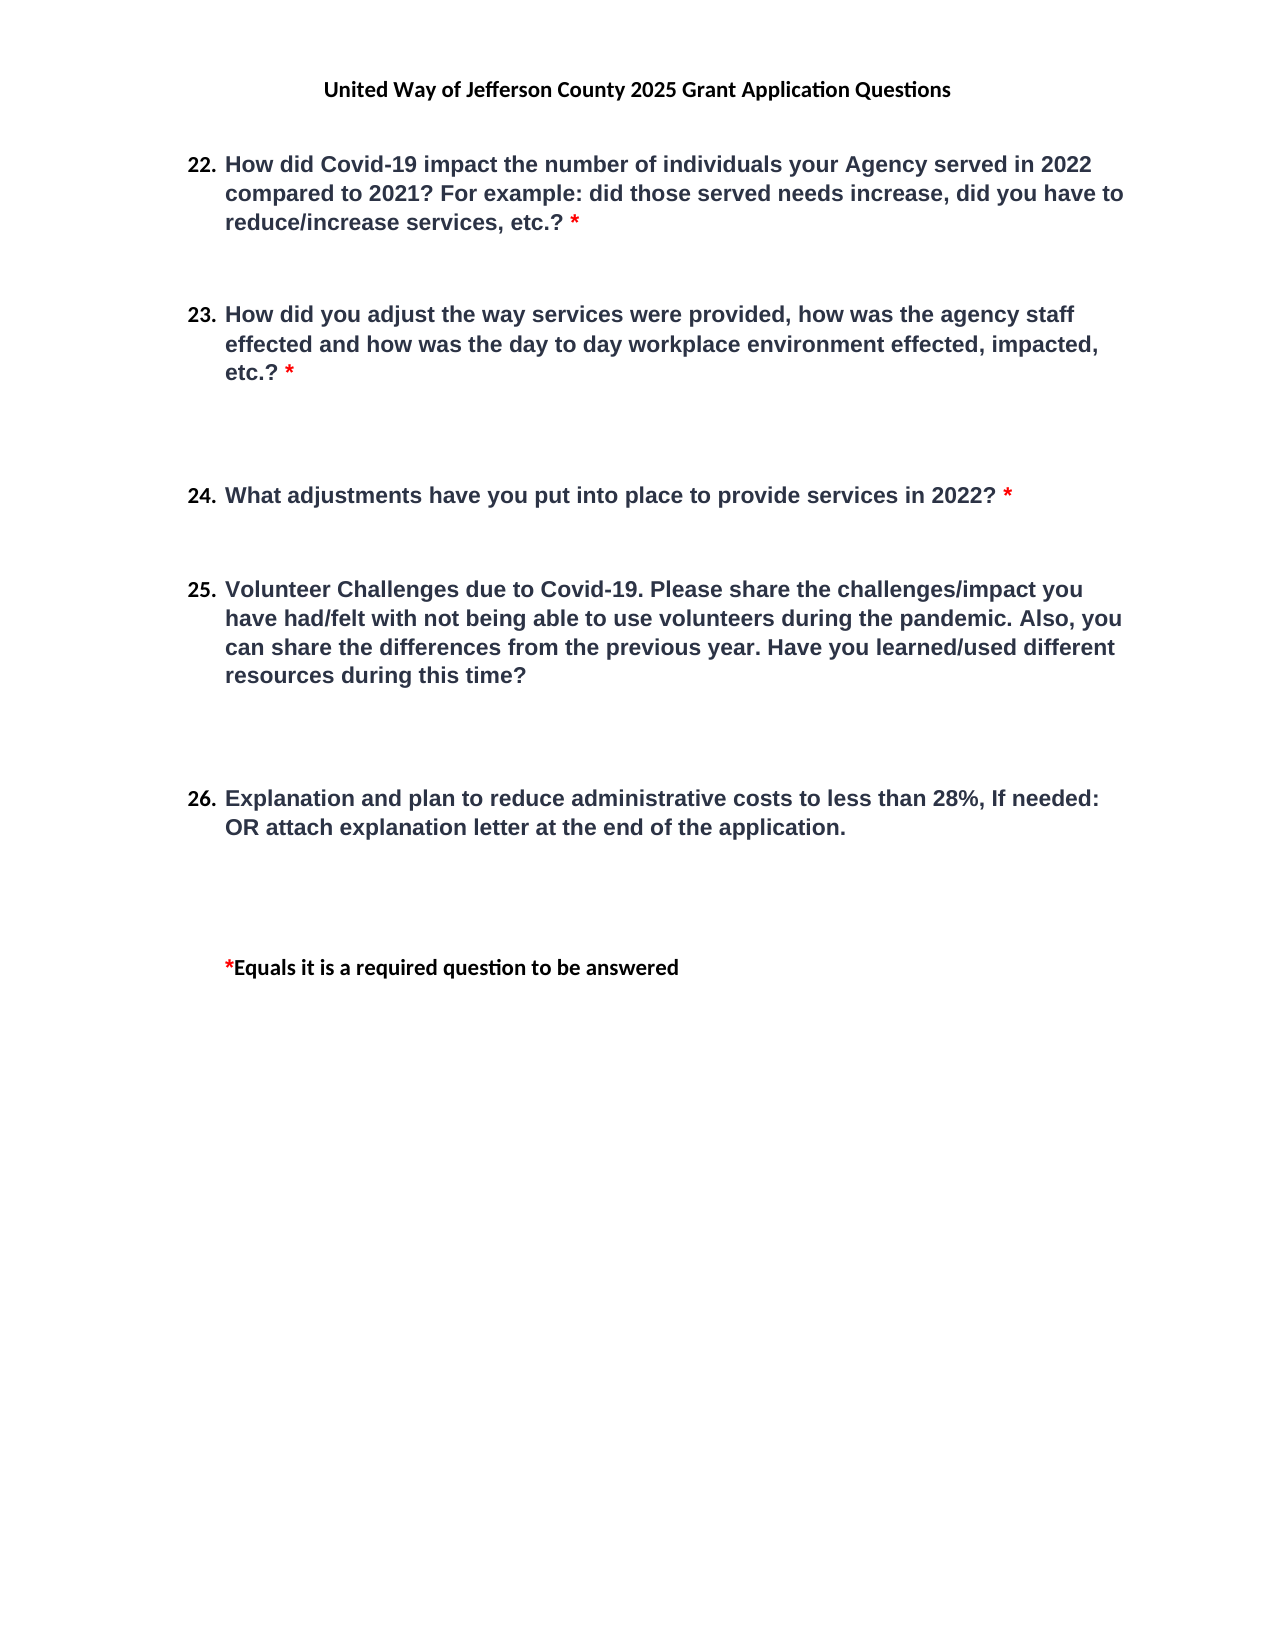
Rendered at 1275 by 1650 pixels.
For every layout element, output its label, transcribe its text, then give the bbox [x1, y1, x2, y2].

list How did you adjust the way services were provided, how was the agency staff effected and how was the day to day workplace environment effected, impacted, etc.? * [187, 301, 1125, 385]
list Explanation and plan to reduce administrative costs to less than 28%, If needed: OR attach explanation letter at the end of the application. [187, 784, 1125, 841]
list Volunteer Challenges due to Covid-19. Please share the challenges/impact you have had/felt with not being able to use volunteers during the pandemic. Also, you can share the differences from the previous year. Have you learned/used different resources during this time? [187, 575, 1125, 688]
list *Equals it is a required question to be answered [225, 953, 1125, 981]
list What adjustments have you put into place to provide services in 2022? * [187, 481, 1125, 509]
list How did Covid-19 impact the number of individuals your Agency served in 2022 compared to 2021? For example: did those served needs increase, did you have to reduce/increase services, etc.? * [187, 150, 1125, 235]
